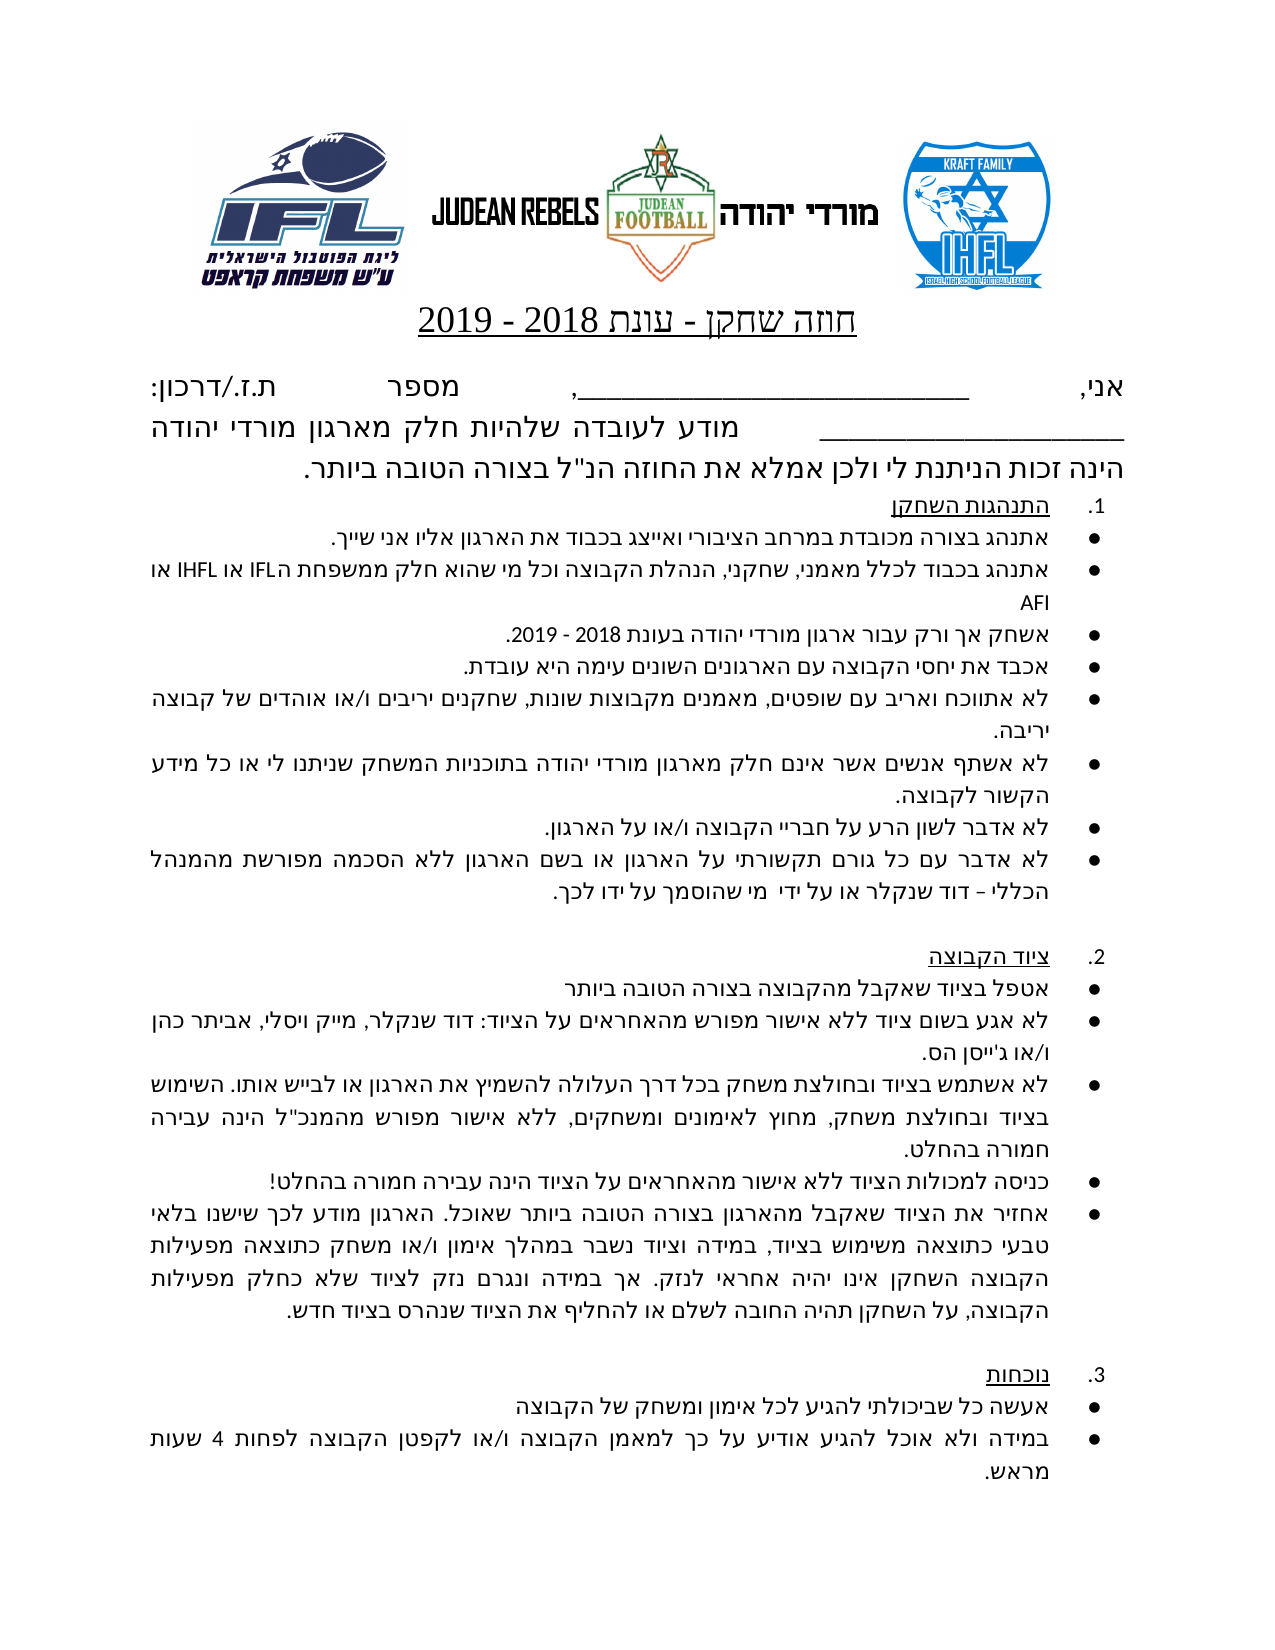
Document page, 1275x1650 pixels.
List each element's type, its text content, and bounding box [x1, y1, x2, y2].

list התנהגות השחקן [150, 491, 1087, 519]
list אחזיר את הציוד שאקבל מהארגון בצורה הטובה ביותר שאוכל. הארגון מודע לכך שישנו בלאי טבעי כתוצאה משימוש בציוד, במידה וציוד נשבר במהלך אימון ו/או משחק כתוצאה מפעילות הקבוצה השחקן אינו יהיה אחראי לנזק. אך במידה ונגרם נזק לציוד שלא כחלק מפעילות הקבוצה, על השחקן תהיה החובה לשלם או להחליף את הציוד שנהרס בציוד חדש. [150, 1199, 1087, 1324]
list לא אתווכח ואריב עם שופטים, מאמנים מקבוצות שונות, שחקנים יריבים ו/או אוהדים של קבוצה יריבה. [150, 684, 1087, 744]
text אני, ___________________________, מספר ת.ז./דרכון: _____________________ מודע לעובדה שלהיות חלק מארגון מורדי יהודה הינה זכות הניתנת לי ולכן אמלא את החוזה הנ"ל בצורה הטובה ביותר. [150, 368, 1125, 486]
list לא אדבר לשון הרע על חבריי הקבוצה ו/או על הארגון. [150, 813, 1087, 841]
list כניסה למכולות הציוד ללא אישור מהאחראים על הציוד הינה עבירה חמורה בהחלט! [150, 1167, 1087, 1195]
list לא אדבר עם כל גורם תקשורתי על הארגון או בשם הארגון ללא הסכמה מפורשת מהמנהל הכללי – דוד שנקלר או על ידי מי שהוסמך על ידו לכך. [150, 845, 1087, 905]
list ציוד הקבוצה [150, 942, 1087, 970]
picture [898, 137, 1055, 294]
list אעשה כל שביכולתי להגיע לכל אימון ומשחק של הקבוצה [150, 1392, 1087, 1420]
list נוכחות [150, 1360, 1087, 1388]
list אתנהג בצורה מכובדת במרחב הציבורי ואייצג בכבוד את הארגון אליו אני שייך. [150, 523, 1087, 551]
list לא אשתמש בציוד ובחולצת משחק בכל דרך העלולה להשמיץ את הארגון או לבייש אותו. השימוש בציוד ובחולצת משחק, מחוץ לאימונים ומשחקים, ללא אישור מפורש מהמנכ"ל הינה עבירה חמורה בהחלט. [150, 1071, 1087, 1163]
picture [191, 120, 414, 294]
list אטפל בציוד שאקבל מהקבוצה בצורה הטובה ביותר [150, 974, 1087, 1002]
list אכבד את יחסי הקבוצה עם הארגונים השונים עימה היא עובדת. [150, 652, 1087, 680]
list אשחק אך ורק עבור ארגון מורדי יהודה בעונת 2018 - 2019. [150, 620, 1087, 648]
list לא אשתף אנשים אשר אינם חלק מארגון מורדי יהודה בתוכניות המשחק שניתנו לי או כל מידע הקשור לקבוצה. [150, 749, 1087, 809]
picture [426, 125, 886, 294]
list במידה ולא אוכל להגיע אודיע על כך למאמן הקבוצה ו/או לקפטן הקבוצה לפחות 4 שעות מראש. [150, 1424, 1087, 1485]
list אתנהג בכבוד לכלל מאמני, שחקני, הנהלת הקבוצה וכל מי שהוא חלק ממשפחת הIFL או IHFL או AFI [150, 556, 1087, 616]
list לא אגע בשום ציוד ללא אישור מפורש מהאחראים על הציוד: דוד שנקלר, מייק ויסלי, אביתר כהן ו/או ג'ייסן הס. [150, 1006, 1087, 1066]
text חוזה שחקן - עונת 2018 - 2019 [150, 298, 1125, 341]
